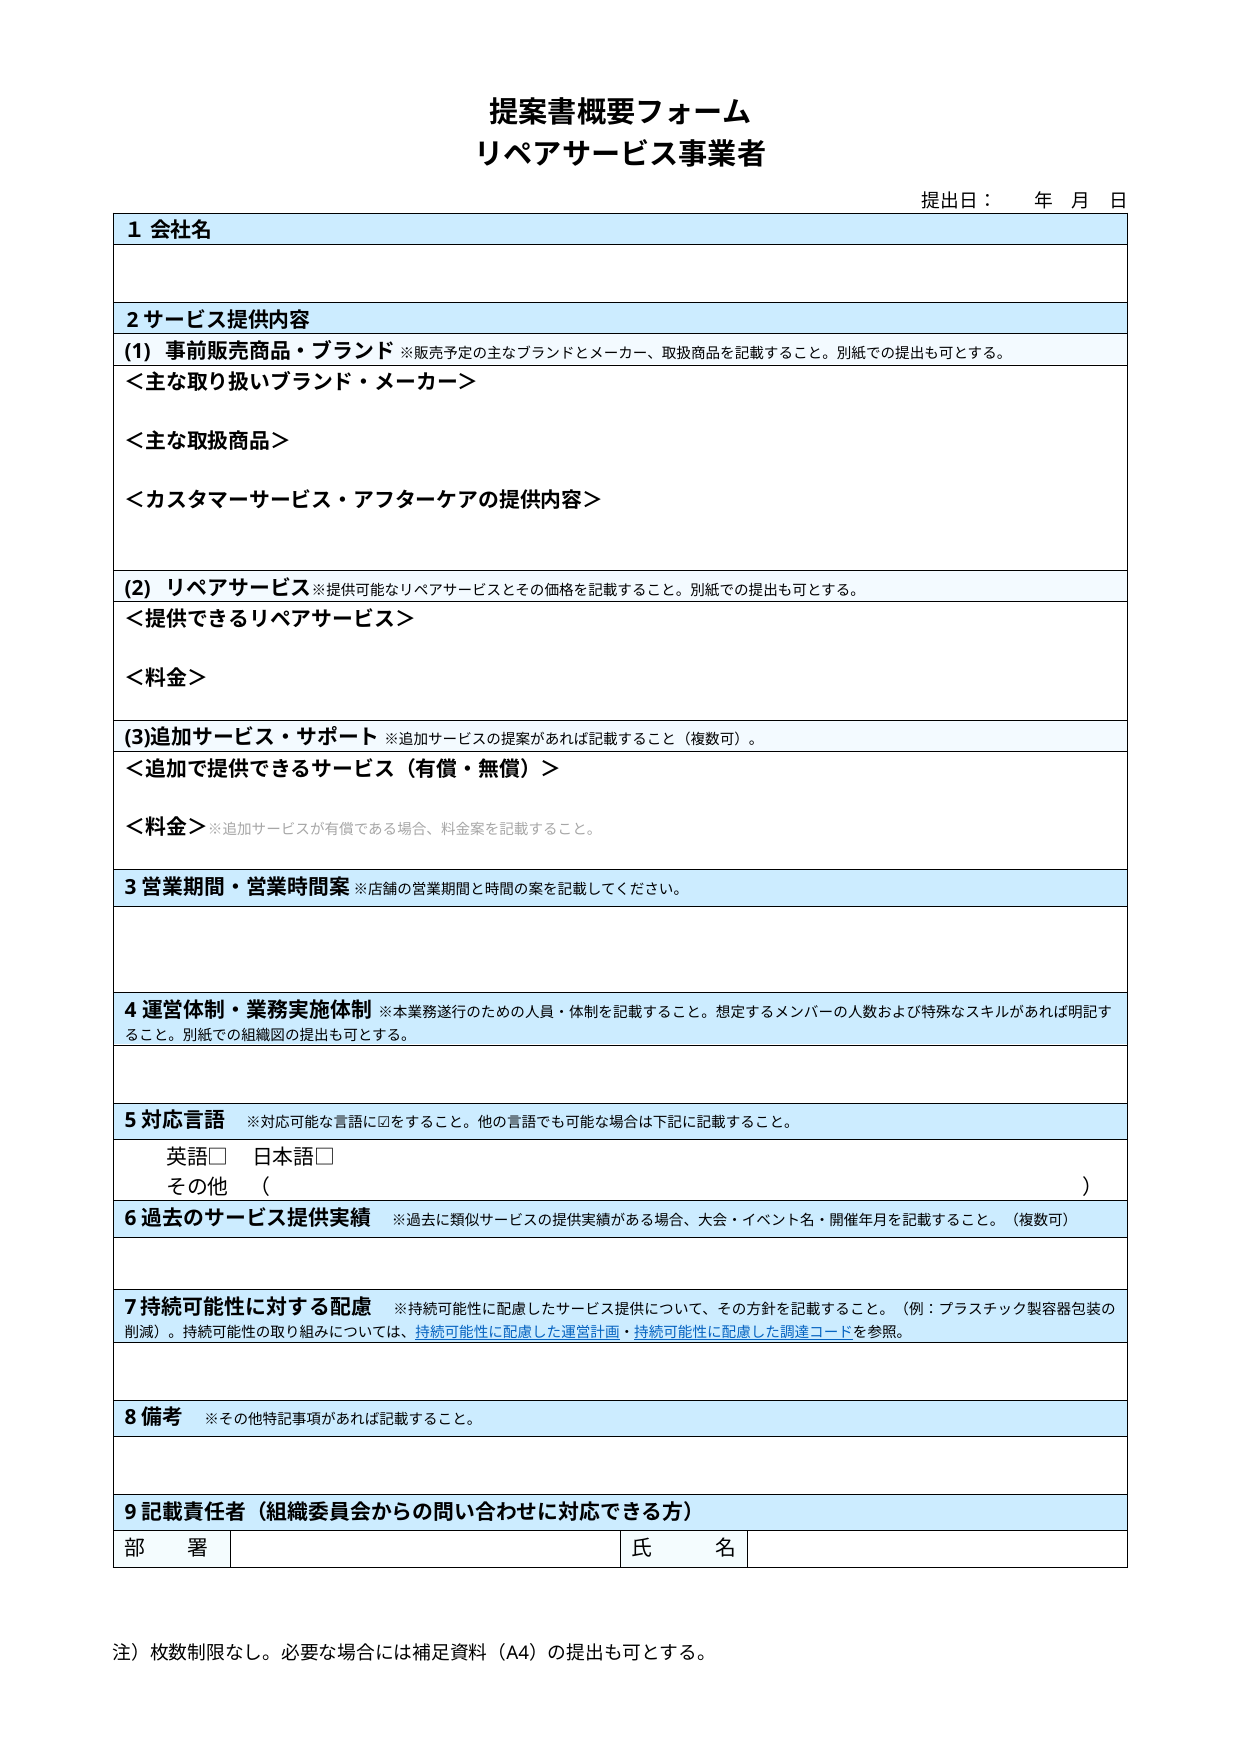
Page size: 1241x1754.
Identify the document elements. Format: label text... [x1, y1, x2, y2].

text 提出日： 年 月 日 [112, 185, 1128, 213]
table_cell 7持続可能性に対する配慮 ※持続可能性に配慮したサービス提供について、その方針を記載すること。（例：プラスチック製容器包装の削減）。持続可能性の取り組みについては、持続可能性に配慮した運営計画・持続可能性に配慮した調達コードを参照。 [114, 1290, 1127, 1342]
table_cell 事前販売商品・ブランド ※販売予定の主なブランドとメーカー、取扱商品を記載すること。別紙での提出も可とする。 [114, 334, 1127, 364]
table_cell [114, 245, 1127, 302]
table_cell ＜提供できるリペアサービス＞ ＜料金＞ [114, 602, 1127, 719]
table_cell (3)追加サービス・サポート ※追加サービスの提案があれば記載すること（複数可）。 [114, 721, 1127, 751]
table_cell ＜主な取り扱いブランド・メーカー＞ ＜主な取扱商品＞ ＜カスタマーサービス・アフターケアの提供内容＞ [114, 366, 1127, 570]
table_cell 2 サービス提供内容 [114, 303, 1127, 333]
table_cell [748, 1531, 1127, 1567]
table_cell [114, 1046, 1127, 1102]
table_cell 9 記載責任者（組織委員会からの問い合わせに対応できる方） [114, 1495, 1127, 1530]
table_cell 3 営業期間・営業時間案 ※店舗の営業期間と時間の案を記載してください。 [114, 870, 1127, 906]
table_cell 部 署 [114, 1531, 230, 1567]
table_cell 8 備考 ※その他特記事項があれば記載すること。 [114, 1401, 1127, 1436]
table_cell 5 対応言語 ※対応可能な言語に☑をすること。他の言語でも可能な場合は下記に記載すること。 [114, 1104, 1127, 1139]
table_cell [114, 1238, 1127, 1289]
table_cell [231, 1531, 620, 1567]
table_cell 6 過去のサービス提供実績 ※過去に類似サービスの提供実績がある場合、大会・イベント名・開催年月を記載すること。（複数可） [114, 1201, 1127, 1237]
table_cell [114, 1343, 1127, 1399]
table_header １ 会社名 [114, 214, 1127, 244]
table_cell [114, 1437, 1127, 1494]
table_cell ＜追加で提供できるサービス（有償・無償）＞ ＜料金＞※追加サービスが有償である場合、料金案を記載すること。 [114, 752, 1127, 869]
table_cell [114, 907, 1127, 992]
table_cell 氏 名 [621, 1531, 747, 1567]
table_cell 4 運営体制・業務実施体制 ※本業務遂行のための人員・体制を記載すること。想定するメンバーの人数および特殊なスキルがあれば明記すること。別紙での組織図の提出も可とする。 [114, 993, 1127, 1044]
table_cell リペアサービス※提供可能なリペアサービスとその価格を記載すること。別紙での提出も可とする。 [114, 571, 1127, 601]
table_cell 英語□ 日本語□ その他 （ ） [114, 1140, 1127, 1200]
